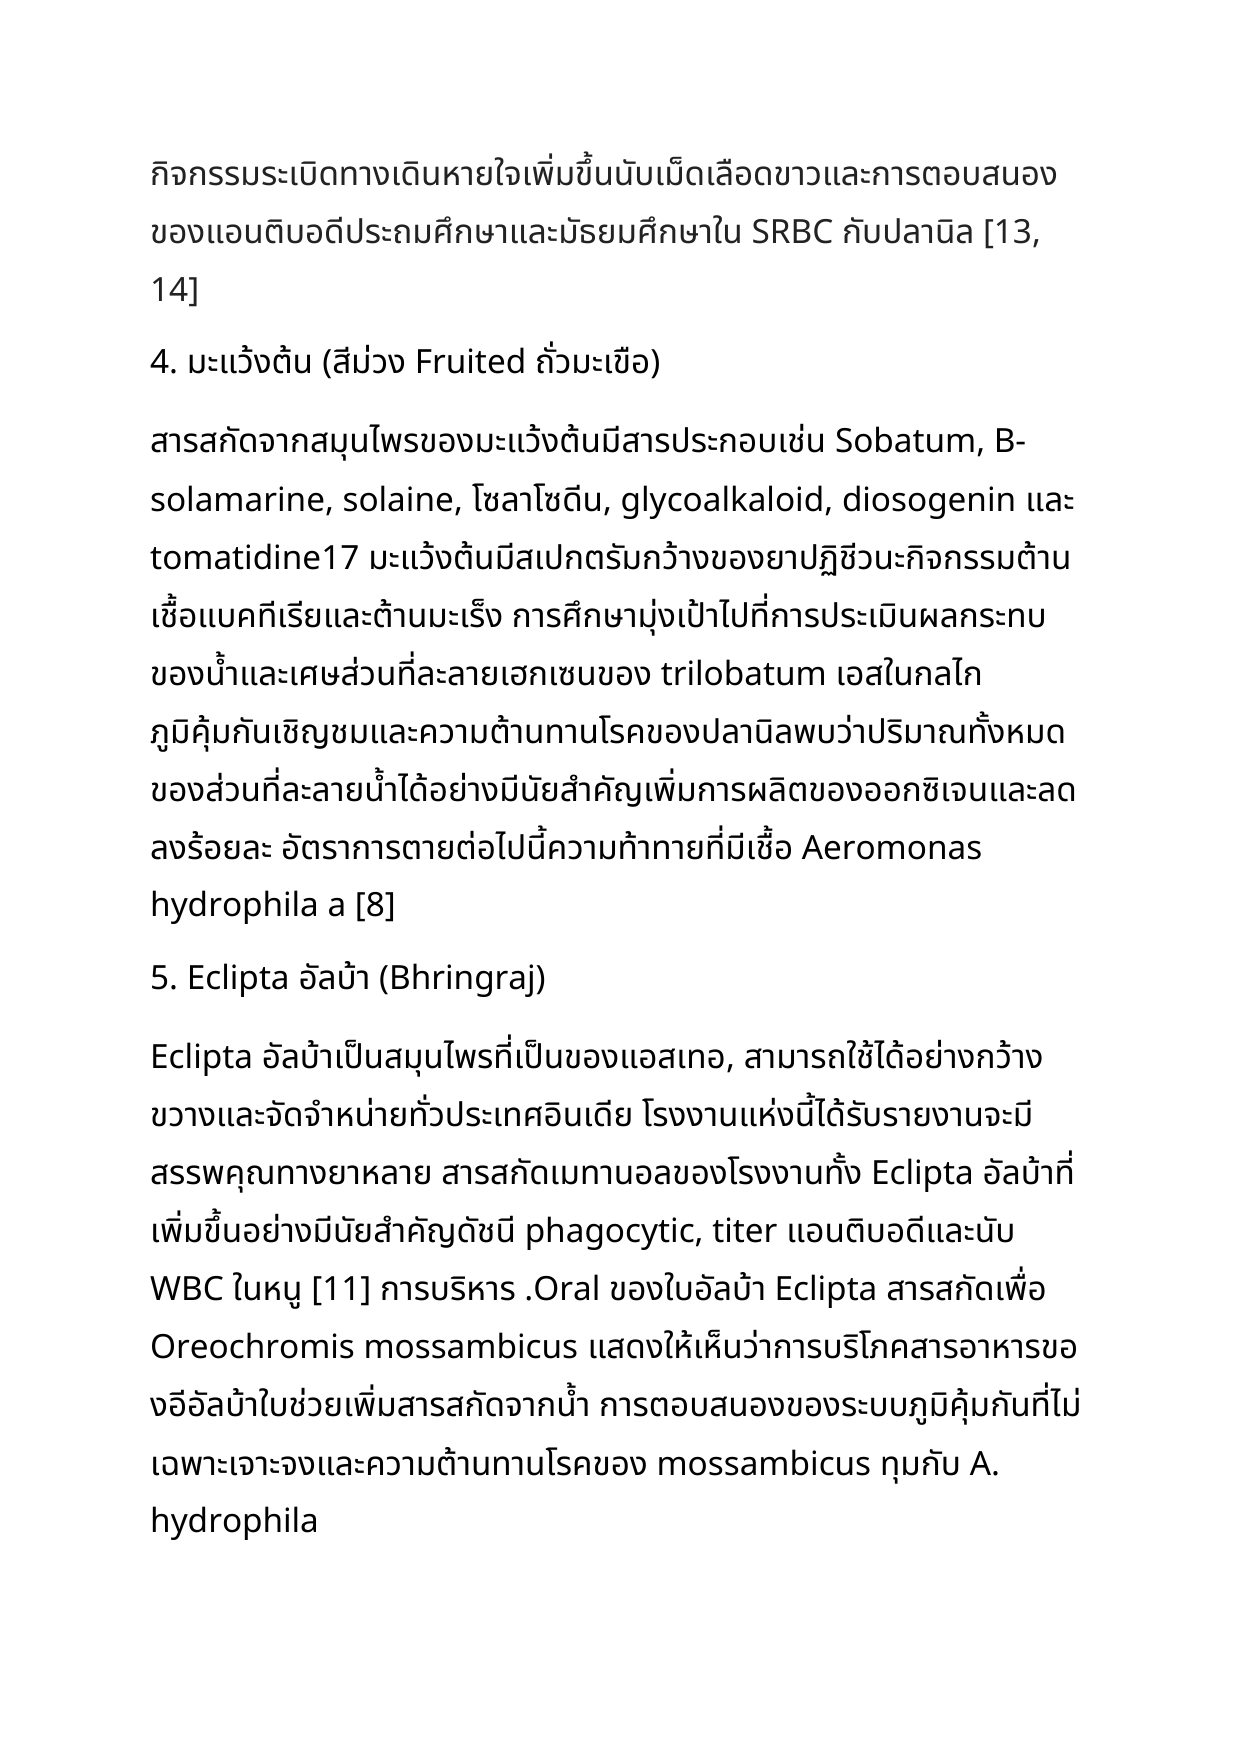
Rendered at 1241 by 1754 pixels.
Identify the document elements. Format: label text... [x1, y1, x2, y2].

text 5. Eclipta อัลบ้า (Bhringraj) [150, 954, 1090, 1004]
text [150, 150, 1090, 311]
text 4. มะแว้งต้น (สีม่วง Fruited ถั่วมะเขือ) [150, 338, 1090, 389]
text สารสกัดจากสมุนไพรของมะแว้งต้นมีสารประกอบเช่น Sobatum, B-solamarine, solaine, โซลาโซดีน, glycoalkaloid, diosogenin และ tomatidine17 มะแว้งต้นมีสเปกตรัมกว้างของยาปฏิชีวนะกิจกรรมต้านเชื้อแบคทีเรียและต้านมะเร็ง การศึกษามุ่งเป้าไปที่การประเมินผลกระทบของน้ำและเศษส่วนที่ละลายเฮกเซนของ trilobatum เอสในกลไกภูมิคุ้มกันเชิญชมและความต้านทานโรคของปลานิลพบว่าปริมาณทั้งหมดของส่วนที่ละลายน้ำได้อย่างมีนัยสำคัญเพิ่มการผลิตของออกซิเจนและลดลงร้อยละ อัตราการตายต่อไปนี้ความท้าทายที่มีเชื้อ Aeromonas hydrophila a [8] [150, 417, 1090, 926]
text Eclipta อัลบ้าเป็นสมุนไพรที่เป็นของแอสเทอ, สามารถใช้ได้อย่างกว้างขวางและจัดจำหน่ายทั่วประเทศอินเดีย โรงงานแห่งนี้ได้รับรายงานจะมีสรรพคุณทางยาหลาย สารสกัดเมทานอลของโรงงานทั้ง Eclipta อัลบ้าที่เพิ่มขึ้นอย่างมีนัยสำคัญดัชนี phagocytic, titer แอนติบอดีและนับ WBC ในหนู [11] การบริหาร .Oral ของใบอัลบ้า Eclipta สารสกัดเพื่อ Oreochromis mossambicus แสดงให้เห็นว่าการบริโภคสารอาหารของอีอัลบ้าใบช่วยเพิ่มสารสกัดจากน้ำ การตอบสนองของระบบภูมิคุ้มกันที่ไม่เฉพาะเจาะจงและความต้านทานโรคของ mossambicus ทุมกับ A. hydrophila [150, 1033, 1090, 1542]
